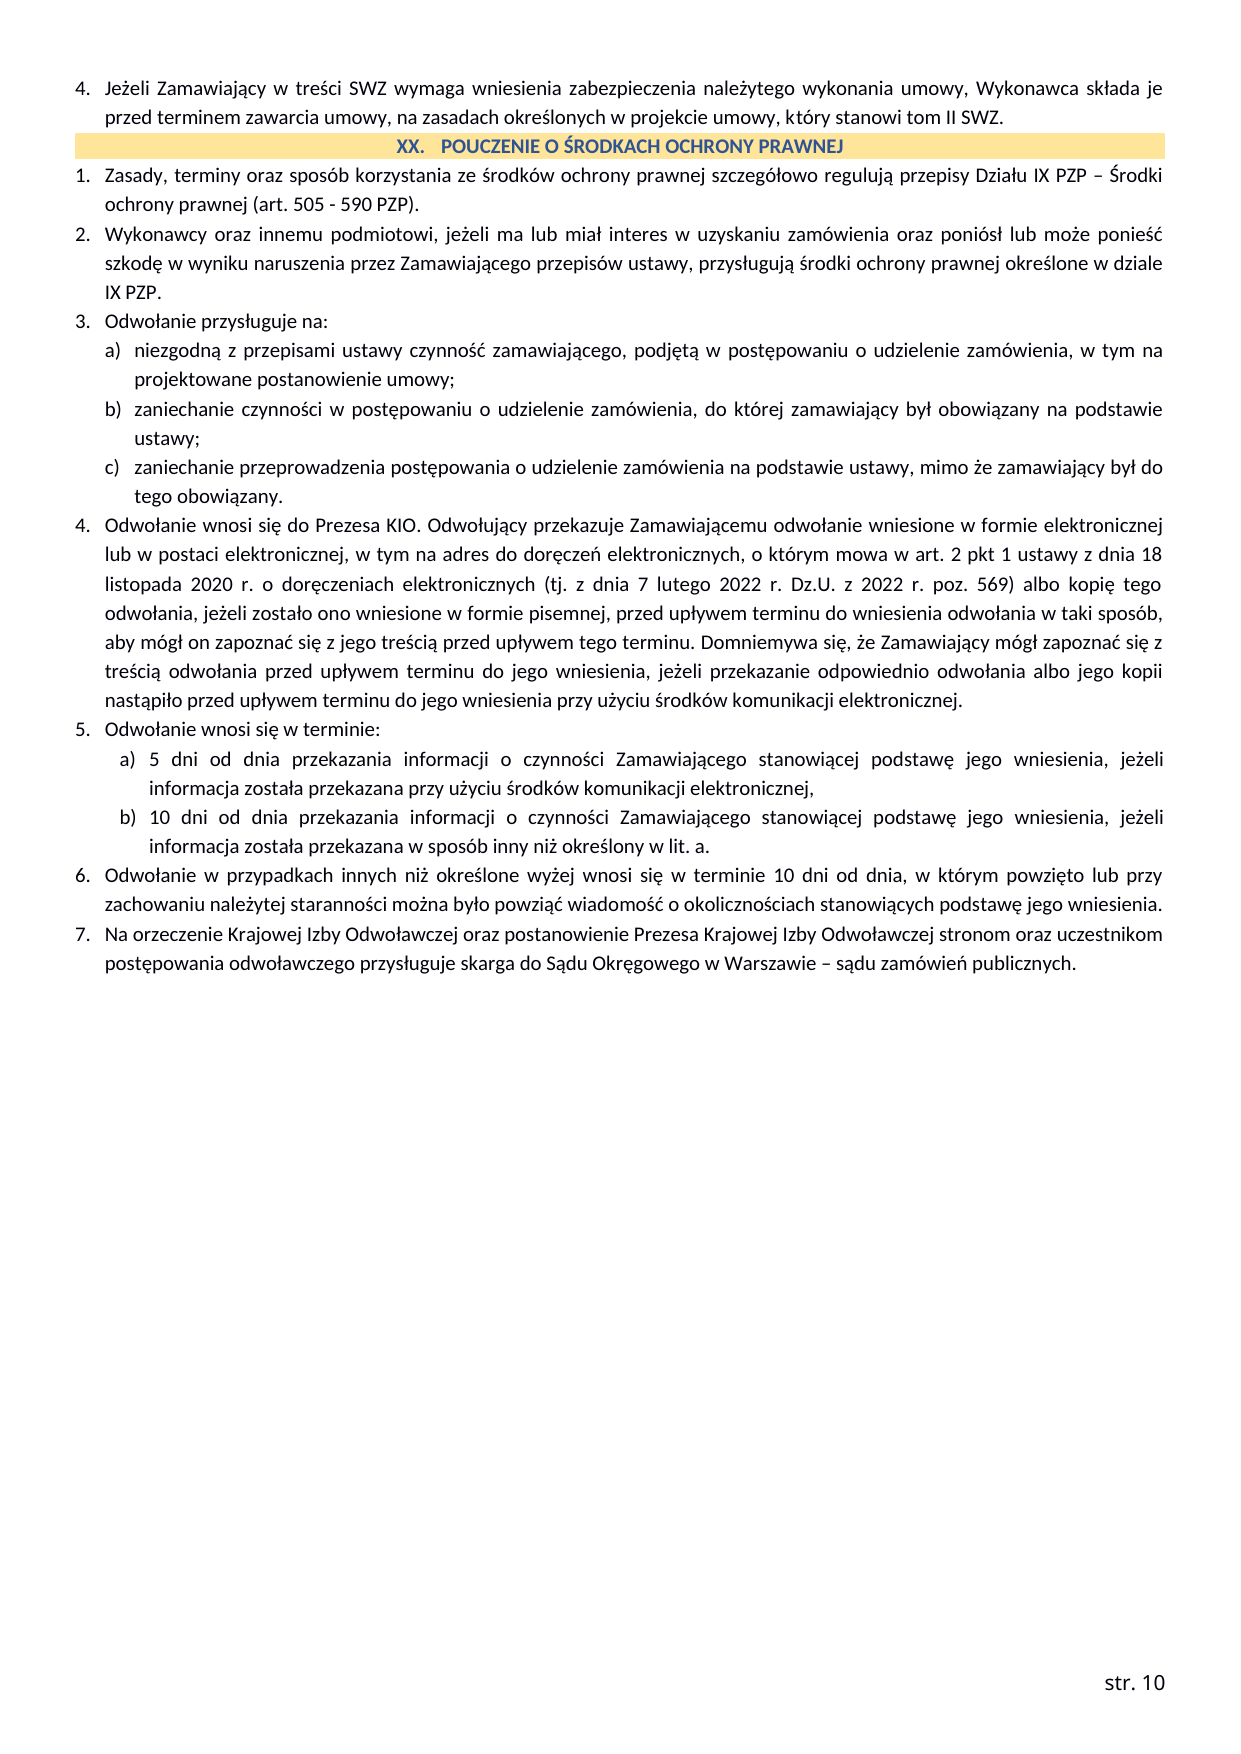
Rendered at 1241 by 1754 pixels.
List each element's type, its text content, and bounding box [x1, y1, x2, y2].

list zaniechanie przeprowadzenia postępowania o udzielenie zamówienia na podstawie ustawy, mimo że zamawiający był do tego obowiązany. [104, 454, 1165, 509]
list Odwołanie wnosi się do Prezesa KIO. Odwołujący przekazuje Zamawiającemu odwołanie wniesione w formie elektronicznej lub w postaci elektronicznej, w tym na adres do doręczeń elektronicznych, o którym mowa w art. 2 pkt 1 ustawy z dnia 18 listopada 2020 r. o doręczeniach elektronicznych (tj. z dnia 7 lutego 2022 r. Dz.U. z 2022 r. poz. 569) albo kopię tego odwołania, jeżeli zostało ono wniesione w formie pisemnej, przed upływem terminu do wniesienia odwołania w taki sposób, aby mógł on zapoznać się z jego treścią przed upływem tego terminu. Domniemywa się, że Zamawiający mógł zapoznać się z treścią odwołania przed upływem terminu do jego wniesienia, jeżeli przekazanie odpowiednio odwołania albo jego kopii nastąpiło przed upływem terminu do jego wniesienia przy użyciu środków komunikacji elektronicznej. [75, 512, 1165, 713]
list Odwołanie w przypadkach innych niż określone wyżej wnosi się w terminie 10 dni od dnia, w którym powzięto lub przy zachowaniu należytej staranności można było powziąć wiadomość o okolicznościach stanowiących podstawę jego wniesienia. [75, 862, 1165, 917]
list 10 dni od dnia przekazania informacji o czynności Zamawiającego stanowiącej podstawę jego wniesienia, jeżeli informacja została przekazana w sposób inny niż określony w lit. a. [119, 804, 1165, 859]
list zaniechanie czynności w postępowaniu o udzielenie zamówienia, do której zamawiający był obowiązany na podstawie ustawy; [104, 396, 1165, 450]
list niezgodną z przepisami ustawy czynność zamawiającego, podjętą w postępowaniu o udzielenie zamówienia, w tym na projektowane postanowienie umowy; [104, 337, 1165, 392]
list Na orzeczenie Krajowej Izby Odwoławczej oraz postanowienie Prezesa Krajowej Izby Odwoławczej stronom oraz uczestnikom postępowania odwoławczego przysługuje skarga do Sądu Okręgowego w Warszawie – sądu zamówień publicznych. [75, 921, 1165, 975]
list POUCZENIE O ŚRODKACH OCHRONY PRAWNEJ [75, 133, 1165, 159]
list Jeżeli Zamawiający w treści SWZ wymaga wniesienia zabezpieczenia należytego wykonania umowy, Wykonawca składa je przed terminem zawarcia umowy, na zasadach określonych w projekcie umowy, który stanowi tom II SWZ. [75, 75, 1165, 129]
list Odwołanie wnosi się w terminie: [75, 717, 1165, 742]
list Zasady, terminy oraz sposób korzystania ze środków ochrony prawnej szczegółowo regulują przepisy Działu IX PZP – Środki ochrony prawnej (art. 505 - 590 PZP). [75, 162, 1165, 217]
list 5 dni od dnia przekazania informacji o czynności Zamawiającego stanowiącej podstawę jego wniesienia, jeżeli informacja została przekazana przy użyciu środków komunikacji elektronicznej, [119, 746, 1165, 800]
list Odwołanie przysługuje na: [75, 308, 1165, 334]
list Wykonawcy oraz innemu podmiotowi, jeżeli ma lub miał interes w uzyskaniu zamówienia oraz poniósł lub może ponieść szkodę w wyniku naruszenia przez Zamawiającego przepisów ustawy, przysługują środki ochrony prawnej określone w dziale IX PZP. [75, 221, 1165, 304]
